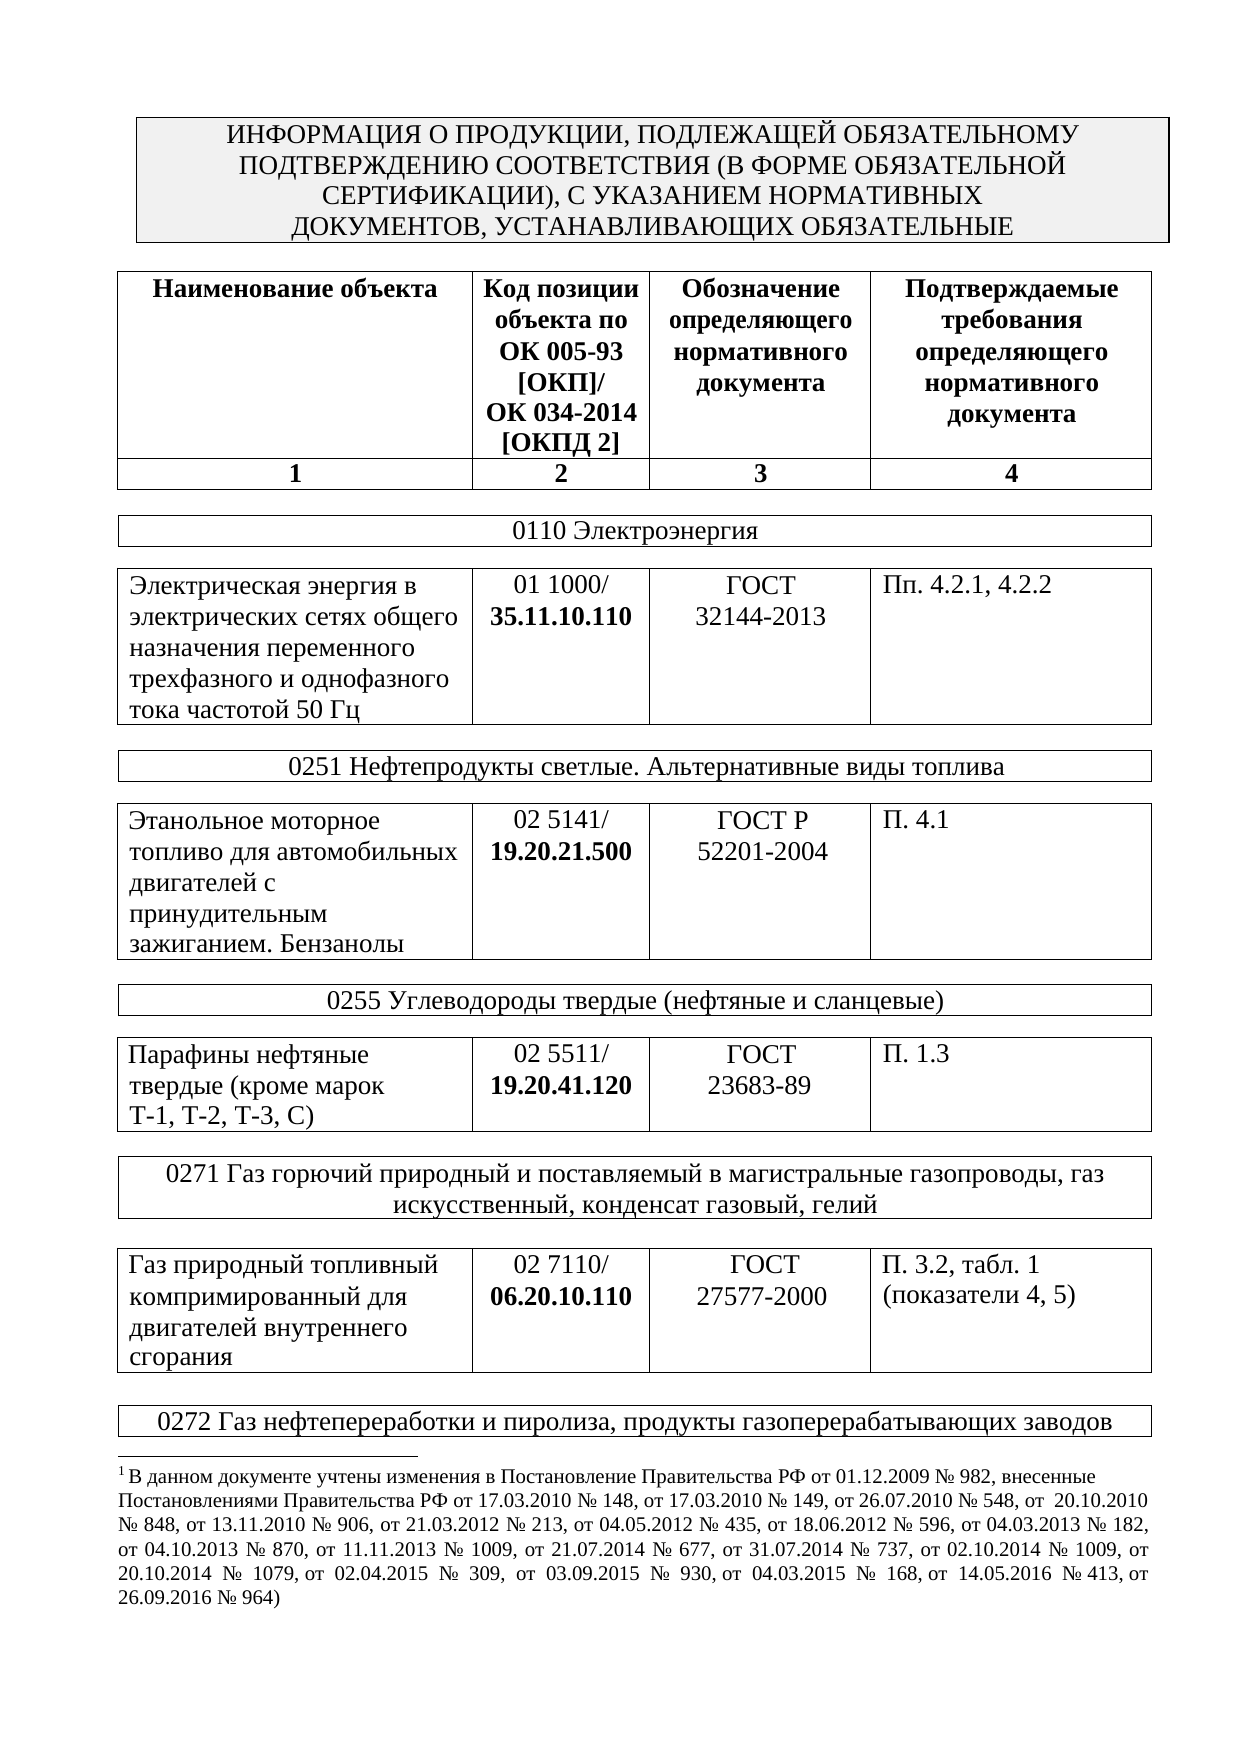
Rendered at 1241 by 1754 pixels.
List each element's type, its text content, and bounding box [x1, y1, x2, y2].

table_header 02 7110/ 06.20.10.110 [473, 1249, 649, 1372]
text от 04.10.2013 № 870, от 11.11.2013 № 1009, от 21.07.2014 № 677, от 31.07.2014 № 737, от 02.10.2014 № 1009, от [118, 1536, 1165, 1561]
table_header 02 5141/ 19.20.21.500 [473, 804, 649, 958]
table_header Электрическая энергия в электрических сетях общего назначения переменного трехфазного и однофазного тока частотой 50 Гц [118, 569, 472, 724]
table_cell 2 [473, 459, 649, 489]
table_header ГОСТ 32144-2013 [650, 569, 870, 724]
table_header Этанольное моторное топливо для автомобильных двигателей с принудительным зажиганием. Бензанолы [118, 804, 472, 958]
table_cell 3 [650, 459, 870, 489]
table_header Подтверждаемые требования определяющего нормативного документа [871, 272, 1151, 458]
table_header Парафины нефтяные твердые (кроме марок Т-1, Т-2, Т-3, С) [118, 1038, 472, 1131]
table_cell 1 [118, 459, 472, 489]
table_header Наименование объекта [118, 272, 472, 458]
text № 848, от 13.11.2010 № 906, от 21.03.2012 № 213, от 04.05.2012 № 435, от 18.06.2012 № 596, от 04.03.2013 № 182, [118, 1512, 1165, 1536]
table_header ГОСТ Р 52201-2004 [650, 804, 870, 958]
text 20.10.2014 № 1079, от 02.04.2015 № 309, от 03.09.2015 № 930, от 04.03.2015 № 168, от 14.05.2016 № 413, от [118, 1561, 1165, 1585]
table_cell 4 [871, 459, 1151, 489]
table_header Пп. 4.2.1, 4.2.2 [871, 569, 1151, 724]
table_header П. 3.2, табл. 1 (показатели 4, 5) [871, 1249, 1151, 1372]
table_header Газ природный топливный компримированный для двигателей внутреннего сгорания [118, 1249, 472, 1372]
table_header ГОСТ 23683-89 [650, 1038, 870, 1131]
table_header Код позиции объекта по ОК 005-93 [ОКП]/ ОК 034-2014 [ОКПД 2] [473, 272, 649, 458]
table_header П. 4.1 [871, 804, 1151, 958]
text 1 В данном документе учтены изменения в Постановление Правительства РФ от 01.12.2009 № 982, внесенные Постановлениями Правительства РФ от 17.03.2010 № 148, от 17.03.2010 № 149, от 26.07.2010 № 548, от 20.10.2010 [118, 1454, 1165, 1512]
table_header ГОСТ 27577-2000 [650, 1249, 870, 1372]
table_header Обозначение определяющего нормативного документа [650, 272, 870, 458]
table_header 02 5511/ 19.20.41.120 [473, 1038, 649, 1131]
table_header 01 1000/ 35.11.10.110 [473, 569, 649, 724]
text 26.09.2016 № 964) [118, 1585, 1165, 1609]
table_header П. 1.3 [871, 1038, 1151, 1131]
